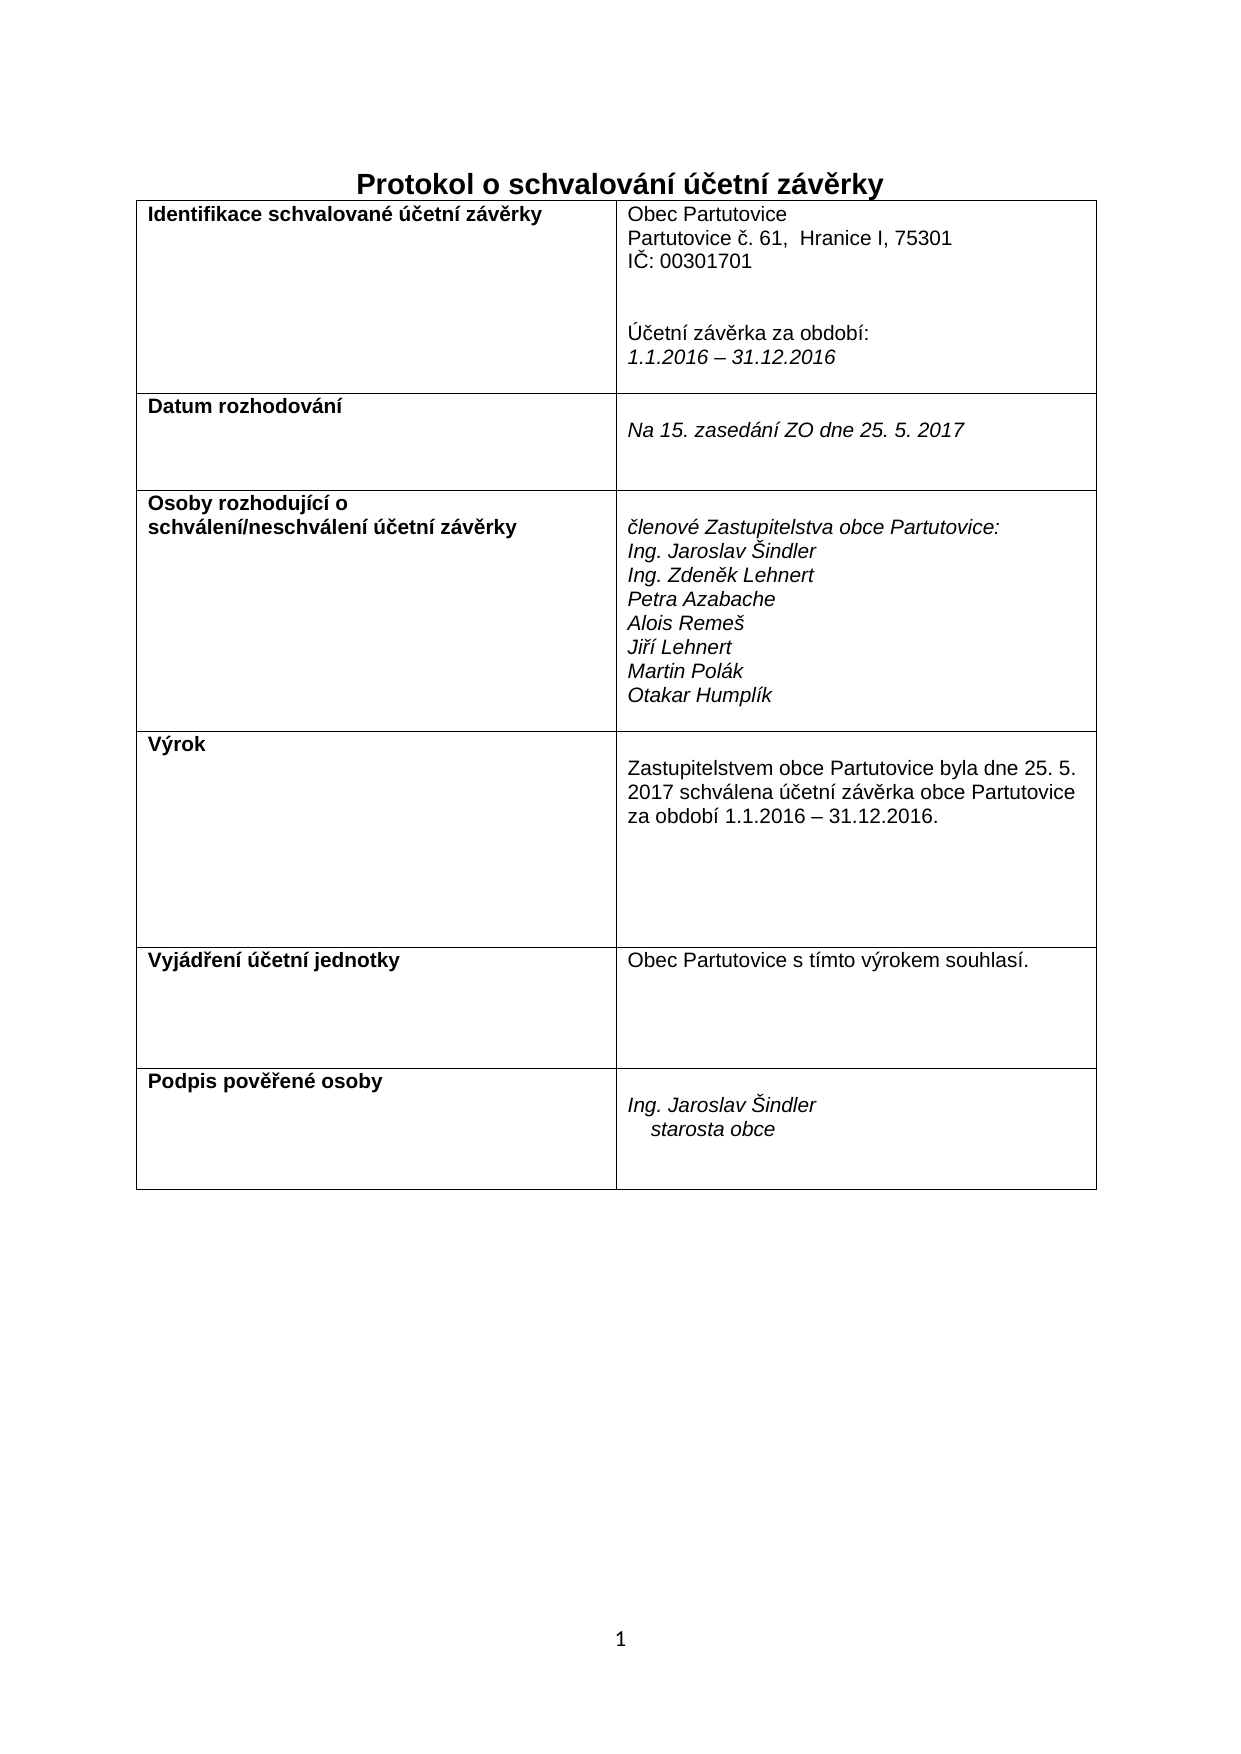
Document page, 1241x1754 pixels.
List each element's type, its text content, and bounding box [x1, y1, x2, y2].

table_cell členové Zastupitelstva obce Partutovice: Ing. Jaroslav Šindler Ing. Zdeněk Lehnert Petra Azabache Alois Remeš Jiří Lehnert Martin Polák Otakar Humplík [617, 491, 1096, 731]
table_cell Osoby rozhodující o schválení/neschválení účetní závěrky [137, 491, 616, 731]
table_cell Obec Partutovice s tímto výrokem souhlasí. [617, 948, 1096, 1068]
table_header Obec Partutovice Partutovice č. 61, Hranice I, 75301 IČ: 00301701 Účetní závěrka za období: 1.1.2016 – 31.12.2016 [617, 201, 1096, 393]
text Protokol o schvalování účetní závěrky [148, 167, 1093, 200]
table_cell Datum rozhodování [137, 394, 616, 490]
table_cell Zastupitelstvem obce Partutovice byla dne 25. 5. 2017 schválena účetní závěrka obce Partutovice za období 1.1.2016 – 31.12.2016. [617, 732, 1096, 947]
table_cell Podpis pověřené osoby [137, 1069, 616, 1189]
table_cell Výrok [137, 732, 616, 947]
table_header Identifikace schvalované účetní závěrky [137, 201, 616, 393]
table_cell Vyjádření účetní jednotky [137, 948, 616, 1068]
table_cell Ing. Jaroslav Šindler starosta obce [617, 1069, 1096, 1189]
table_cell Na 15. zasedání ZO dne 25. 5. 2017 [617, 394, 1096, 490]
